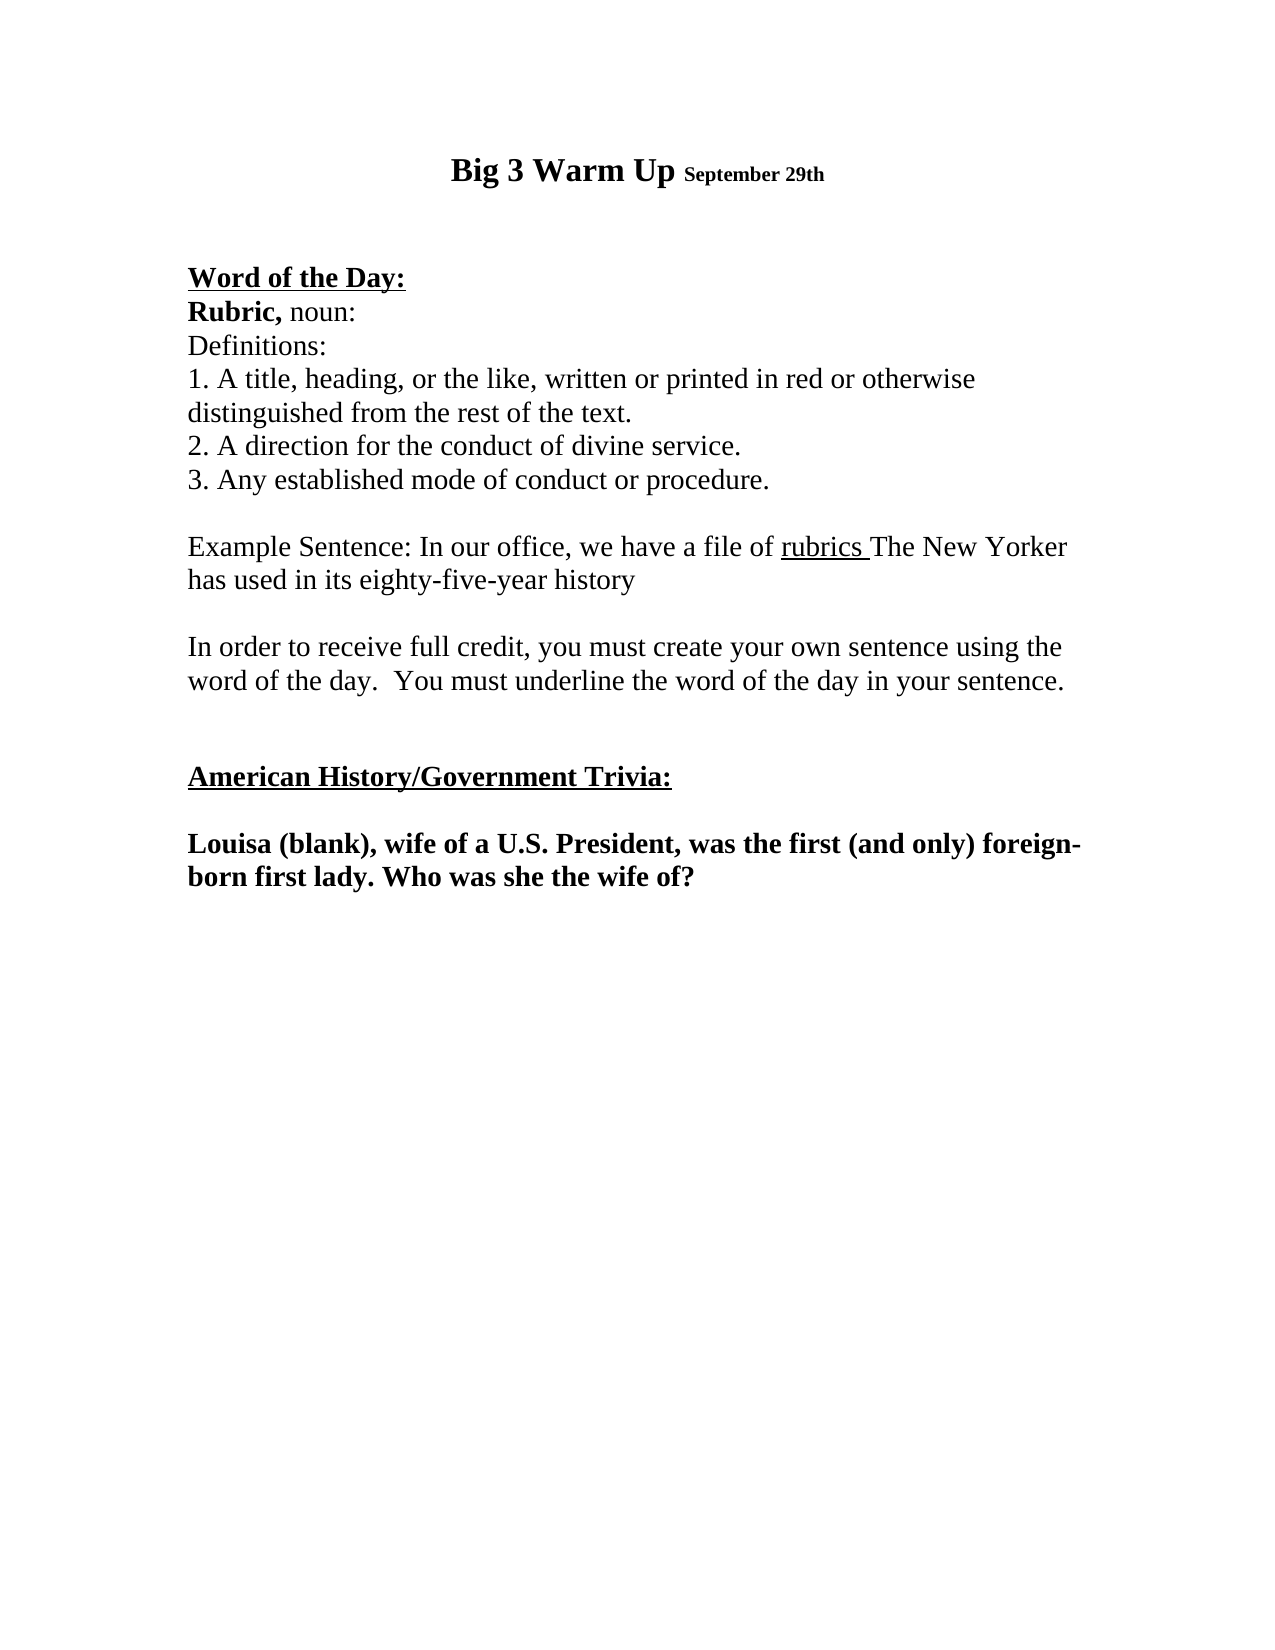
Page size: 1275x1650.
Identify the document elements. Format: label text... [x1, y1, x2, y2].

text 1. A title, heading, or the like, written or printed in red or otherwise distinguished from the rest of the text. [187, 361, 1087, 428]
text Example Sentence: In our office, we have a file of rubrics The New Yorker has used in its eighty-five-year history [187, 529, 1087, 596]
text 2. A direction for the conduct of divine service. [187, 428, 1087, 462]
text Word of the Day: [187, 261, 1087, 294]
text 3. Any established mode of conduct or procedure. [187, 462, 1087, 495]
text Louisa (blank), wife of a U.S. President, was the first (and only) foreign-born first lady. Who was she the wife of? [187, 826, 1087, 893]
text In order to receive full credit, you must create your own sentence using the word of the day. You must underline the word of the day in your sentence. [187, 629, 1087, 697]
text Rubric, noun: [187, 294, 1087, 328]
text Big 3 Warm Up September 29th [187, 150, 1087, 188]
text American History/Government Trivia: [187, 759, 1087, 792]
text Definitions: [187, 328, 1087, 361]
